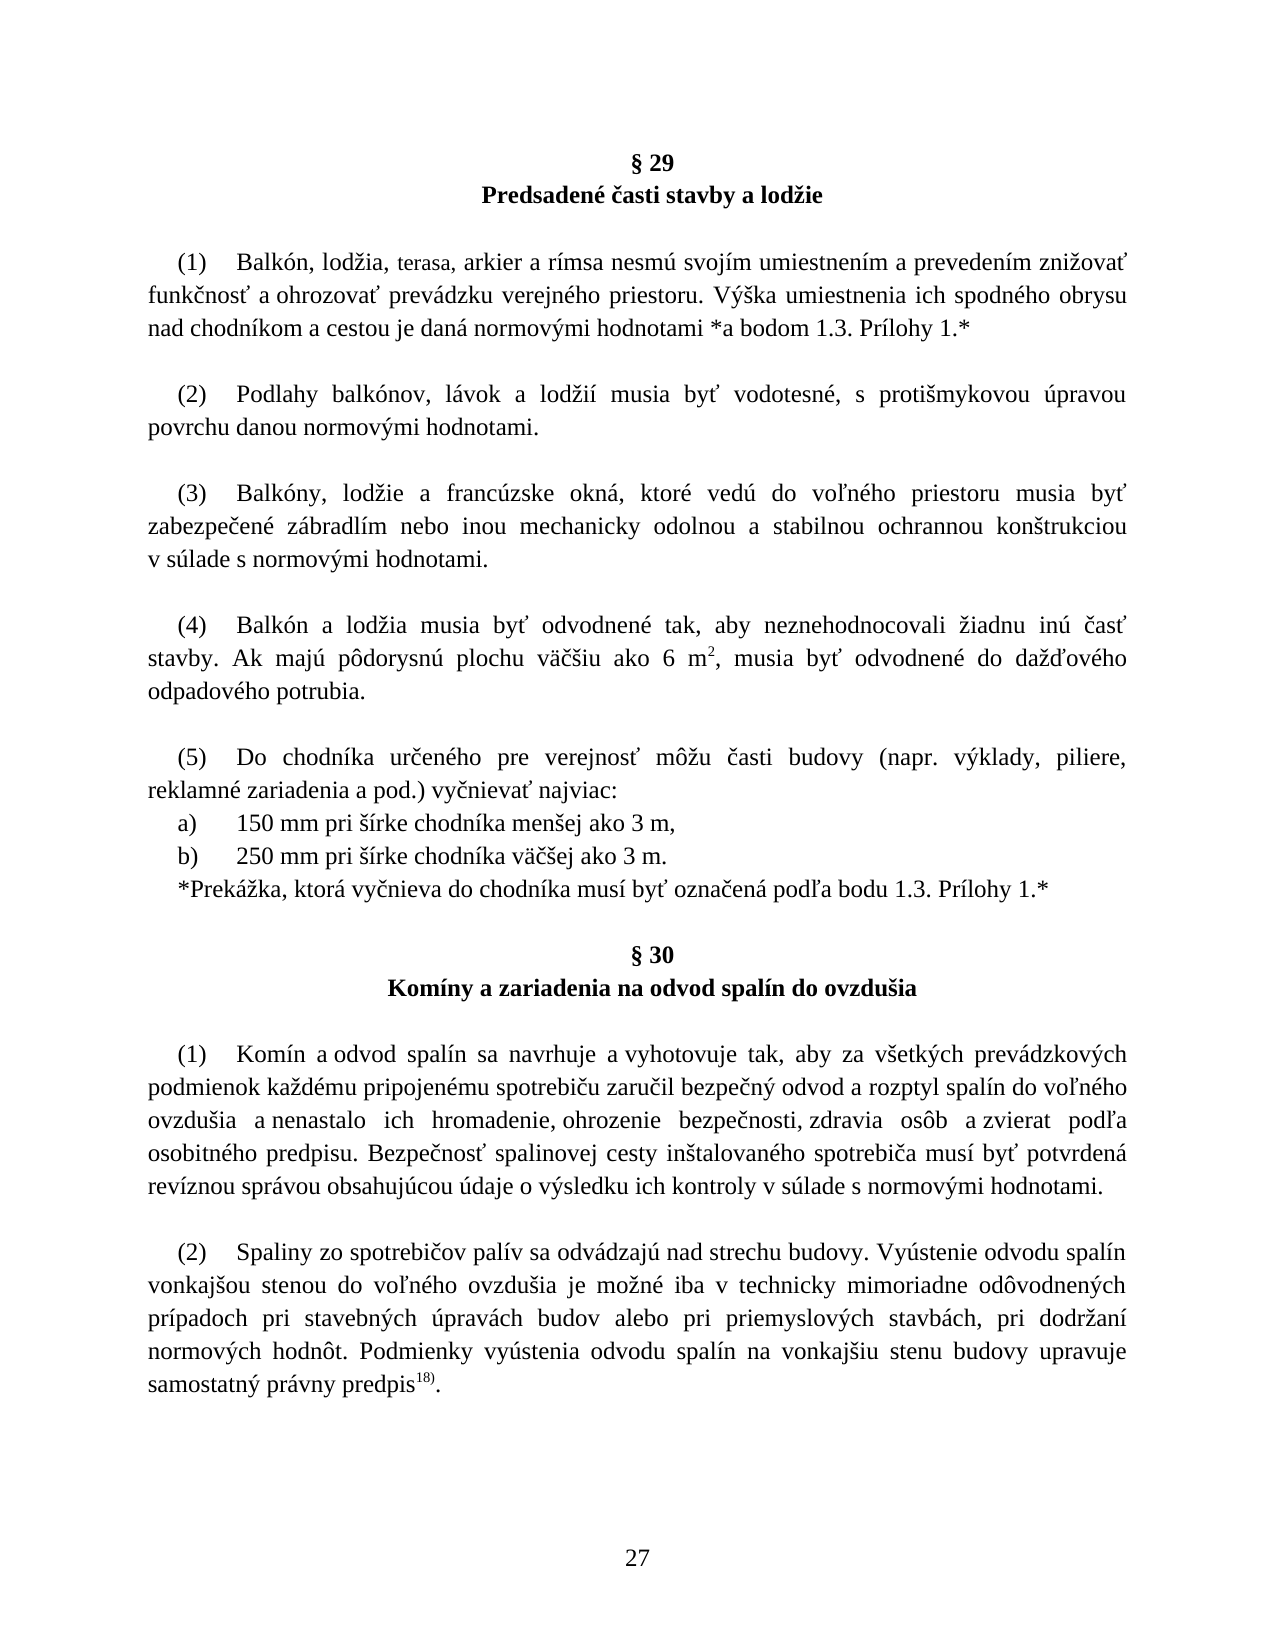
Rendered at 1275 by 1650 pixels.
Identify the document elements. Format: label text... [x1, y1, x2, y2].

list Spaliny zo spotrebičov palív sa odvádzajú nad strechu budovy. Vyústenie odvodu spalín vonkajšou stenou do voľného ovzdušia je možné iba v technicky mimoriadne odôvodnených prípadoch pri stavebných úpravách budov alebo pri priemyslových stavbách, pri dodržaní normových hodnôt. Podmienky vyústenia odvodu spalín na vonkajšiu stenu budovy upravuje samostatný právny predpis18). [148, 1237, 1127, 1398]
list § 30 [148, 940, 1127, 969]
list § 29 [148, 148, 1127, 176]
list Balkón, lodžia, terasa, arkier a rímsa nesmú svojím umiestnením a prevedením znižovať funkčnosť a ohrozovať prevádzku verejného priestoru. Výška umiestnenia ich spodného obrysu nad chodníkom a cestou je daná normovými hodnotami *a bodom 1.3. Prílohy 1.* [148, 247, 1127, 341]
list Do chodníka určeného pre verejnosť môžu časti budovy (napr. výklady, piliere, reklamné zariadenia a pod.) vyčnievať najviac: [148, 742, 1127, 804]
text a) pri šírke chodníka menšej ako , [148, 808, 1127, 837]
list Predsadené časti stavby a lodžie [148, 181, 1127, 209]
list Balkóny, lodžie a francúzske okná, ktoré vedú do voľného priestoru musia byť zabezpečené zábradlím nebo inou mechanicky odolnou a stabilnou ochrannou konštrukciou v súlade s normovými hodnotami. [148, 478, 1127, 573]
text b) pri šírke chodníka väčšej ako . [148, 841, 1127, 870]
list Podlahy balkónov, lávok a lodžií musia byť vodotesné, s protišmykovou úpravou povrchu danou normovými hodnotami. [148, 379, 1127, 441]
text *Prekážka, ktorá vyčnieva do chodníka musí byť označená podľa bodu 1.3. Prílohy 1.* [148, 874, 1127, 903]
list Balkón a lodžia musia byť odvodnené tak, aby neznehodnocovali žiadnu inú časť stavby. Ak majú pôdorysnú plochu väčšiu ako , musia byť odvodnené do dažďového odpadového potrubia. [148, 610, 1127, 705]
list Komíny a zariadenia na odvod spalín do ovzdušia [148, 973, 1127, 1002]
list Komín a odvod spalín sa navrhuje a vyhotovuje tak, aby za všetkých prevádzkových podmienok každému pripojenému spotrebiču zaručil bezpečný odvod a rozptyl spalín do voľného ovzdušia a nenastalo ich hromadenie, ohrozenie bezpečnosti, zdravia osôb a zvierat podľa osobitného predpisu. Bezpečnosť spalinovej cesty inštalovaného spotrebiča musí byť potvrdená revíznou správou obsahujúcou údaje o výsledku ich kontroly v súlade s normovými hodnotami. [148, 1039, 1127, 1200]
